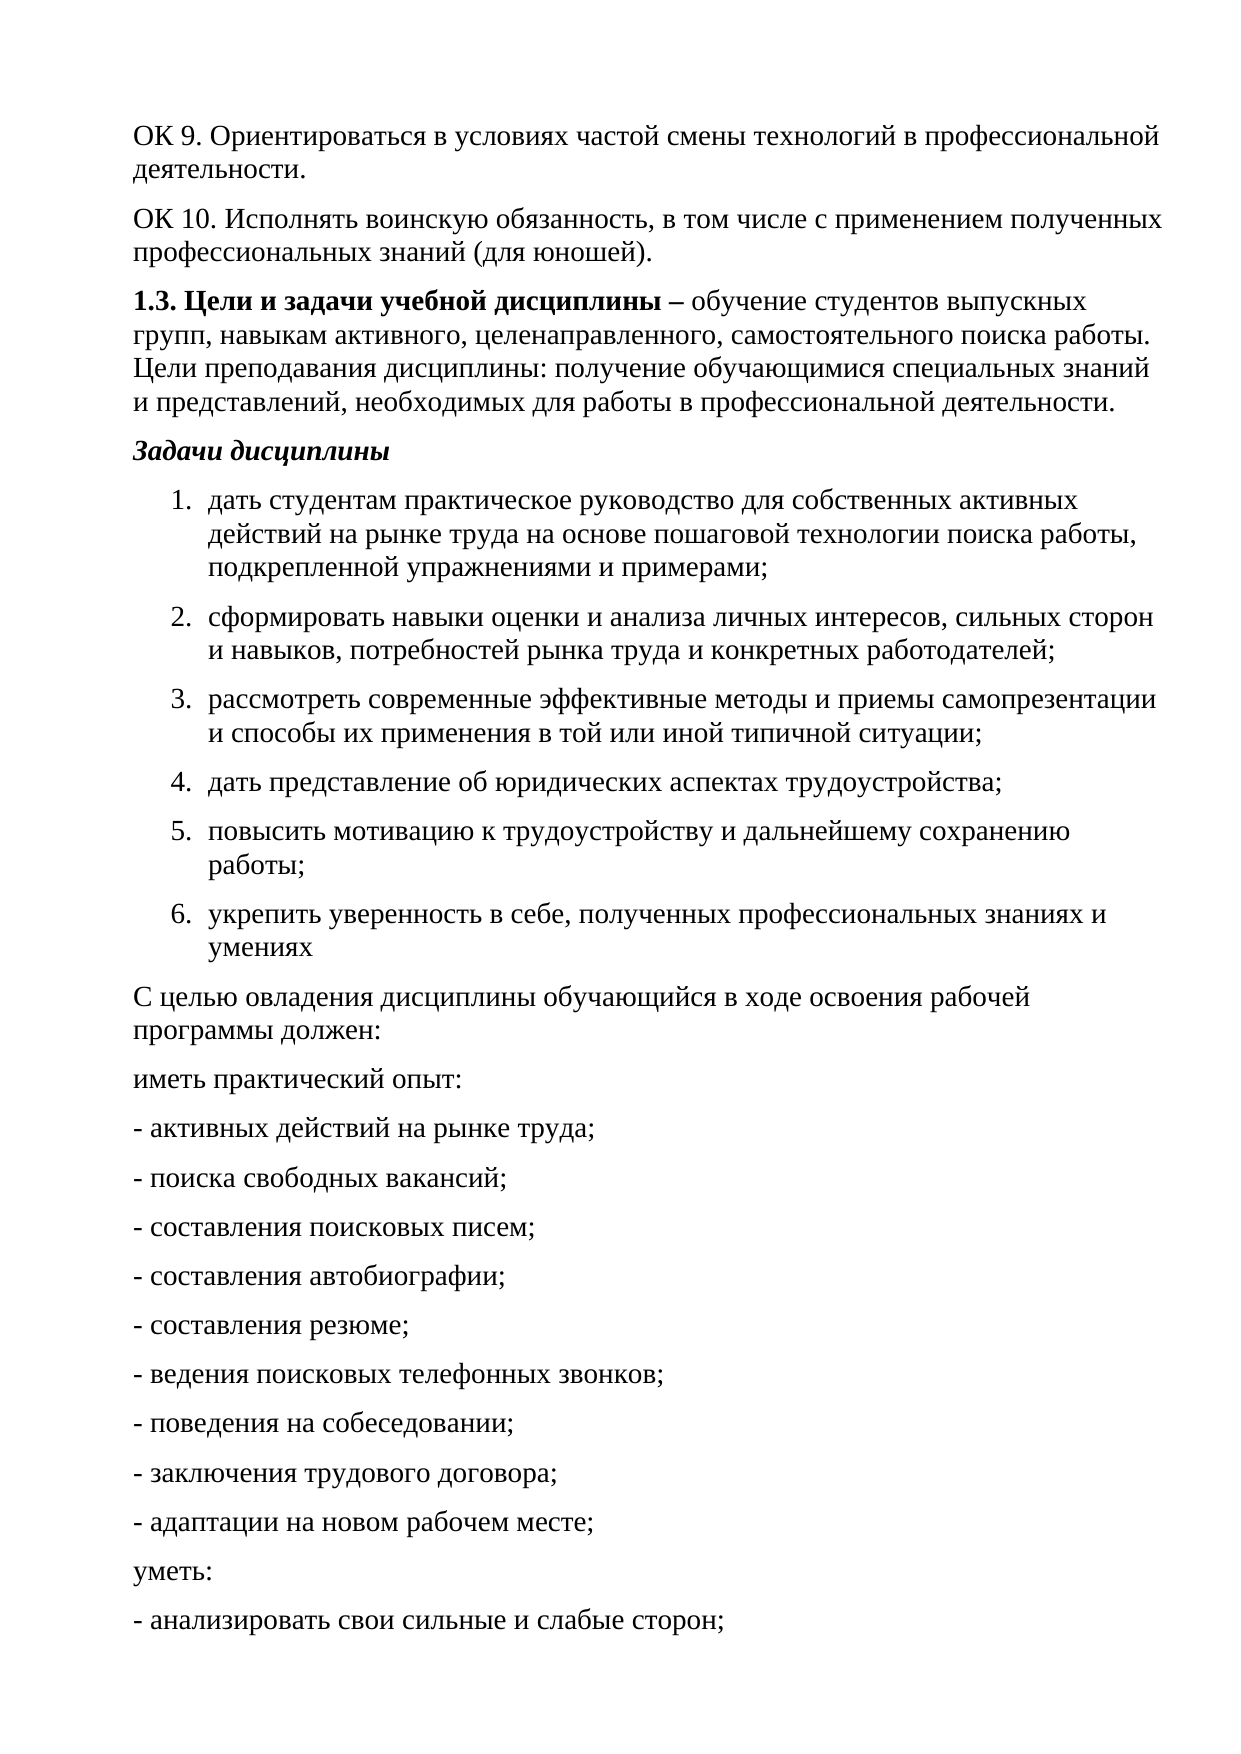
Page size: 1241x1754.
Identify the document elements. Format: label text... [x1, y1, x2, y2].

text - поведения на собеседовании; [133, 1406, 1167, 1439]
text Задачи дисциплины [133, 433, 1167, 467]
list дать представление об юридических аспектах трудоустройства; [170, 764, 1167, 798]
list рассмотреть современные эффективные методы и приемы самопрезентации и способы их применения в той или иной типичной ситуации; [170, 681, 1167, 748]
text ОК 9. Ориентироваться в условиях частой смены технологий в профессиональной деятельности. [133, 118, 1167, 185]
text - составления поисковых писем; [133, 1209, 1167, 1242]
text ОК 10. Исполнять воинскую обязанность, в том числе с применением полученных профессиональных знаний (для юношей). [133, 201, 1167, 268]
list сформировать навыки оценки и анализа личных интересов, сильных сторон и навыков, потребностей рынка труда и конкретных работодателей; [170, 599, 1167, 666]
text иметь практический опыт: [133, 1061, 1167, 1095]
text - составления автобиографии; [133, 1258, 1167, 1292]
text - адаптации на новом рабочем месте; [133, 1504, 1167, 1537]
text 1.3. Цели и задачи учебной дисциплины – обучение студентов выпускных групп, навыкам активного, целенаправленного, самостоятельного поиска работы. Цели преподавания дисциплины: получение обучающимися специальных знаний и представлений, необходимых для работы в профессиональной деятельности. [133, 283, 1167, 418]
text - заключения трудового договора; [133, 1455, 1167, 1488]
text - ведения поисковых телефонных звонков; [133, 1356, 1167, 1390]
text - составления резюме; [133, 1307, 1167, 1341]
text - поиска свободных вакансий; [133, 1160, 1167, 1193]
text - анализировать свои сильные и слабые сторон; [133, 1602, 1167, 1636]
text С целью овладения дисциплины обучающийся в ходе освоения рабочей программы должен: [133, 979, 1167, 1046]
text - активных действий на рынке труда; [133, 1111, 1167, 1144]
text уметь: [133, 1553, 1167, 1587]
list укрепить уверенность в себе, полученных профессиональных знаниях и умениях [170, 896, 1167, 963]
list повысить мотивацию к трудоустройству и дальнейшему сохранению работы; [170, 813, 1167, 880]
list дать студентам практическое руководство для собственных активных действий на рынке труда на основе пошаговой технологии поиска работы, подкрепленной упражнениями и примерами; [170, 482, 1167, 583]
